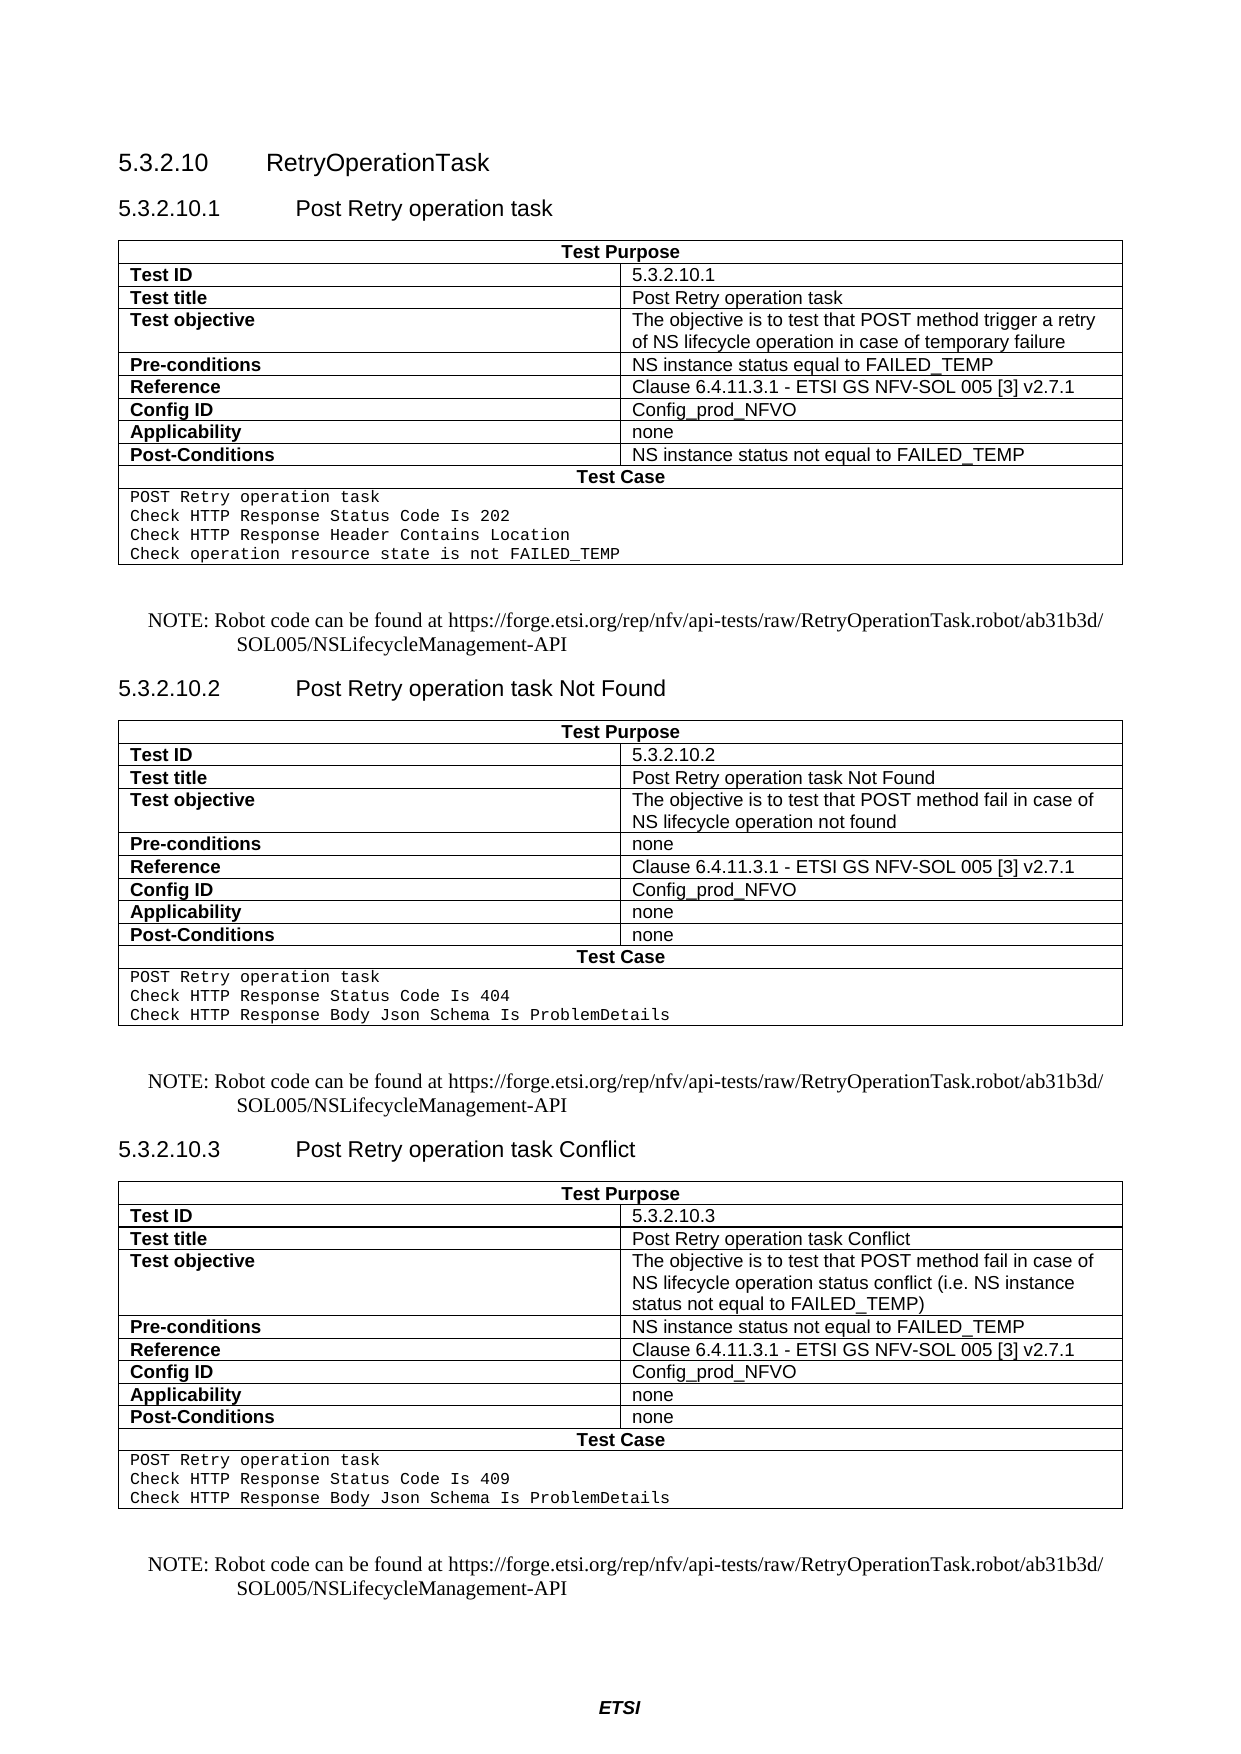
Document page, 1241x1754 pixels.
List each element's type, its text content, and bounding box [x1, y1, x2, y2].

subtitle 5.3.2.10.1 Post Retry operation task [118, 195, 1122, 222]
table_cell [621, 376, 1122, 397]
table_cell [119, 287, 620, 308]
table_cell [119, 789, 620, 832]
subtitle 5.3.2.10 RetryOperationTask [118, 148, 1122, 176]
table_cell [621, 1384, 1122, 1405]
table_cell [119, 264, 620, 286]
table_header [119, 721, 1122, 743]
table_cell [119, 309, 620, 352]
subtitle 5.3.2.10.3 Post Retry operation task Conflict [118, 1136, 1122, 1162]
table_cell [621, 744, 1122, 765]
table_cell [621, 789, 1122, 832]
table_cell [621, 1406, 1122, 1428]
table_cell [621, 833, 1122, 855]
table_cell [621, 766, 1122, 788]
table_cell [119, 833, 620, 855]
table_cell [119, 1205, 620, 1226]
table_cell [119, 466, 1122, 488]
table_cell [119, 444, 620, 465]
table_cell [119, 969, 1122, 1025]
text NOTE: Robot code can be found at https://forge.etsi.org/rep/nfv/api-tests/raw/RetryOperationTask.robot/ab31b3d/SOL005/NSLifecycleManagement-API [148, 608, 1122, 656]
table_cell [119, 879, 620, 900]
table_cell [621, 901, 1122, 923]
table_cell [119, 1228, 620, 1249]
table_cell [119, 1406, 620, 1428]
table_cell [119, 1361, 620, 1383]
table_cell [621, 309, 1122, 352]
subtitle 5.3.2.10.2 Post Retry operation task Not Found [118, 675, 1122, 701]
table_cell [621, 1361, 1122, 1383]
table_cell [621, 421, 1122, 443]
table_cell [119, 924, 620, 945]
text NOTE: Robot code can be found at https://forge.etsi.org/rep/nfv/api-tests/raw/RetryOperationTask.robot/ab31b3d/SOL005/NSLifecycleManagement-API [148, 1069, 1122, 1117]
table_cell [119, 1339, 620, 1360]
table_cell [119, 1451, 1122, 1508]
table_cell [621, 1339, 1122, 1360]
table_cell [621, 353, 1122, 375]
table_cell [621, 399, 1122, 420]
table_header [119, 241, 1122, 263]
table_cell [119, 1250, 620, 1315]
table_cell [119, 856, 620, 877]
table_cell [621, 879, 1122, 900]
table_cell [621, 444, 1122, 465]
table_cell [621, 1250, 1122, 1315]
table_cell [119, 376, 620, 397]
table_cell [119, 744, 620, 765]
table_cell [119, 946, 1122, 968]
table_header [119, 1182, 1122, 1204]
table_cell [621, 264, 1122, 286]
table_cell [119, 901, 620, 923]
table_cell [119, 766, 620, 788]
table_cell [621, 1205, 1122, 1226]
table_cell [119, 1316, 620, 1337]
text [148, 1552, 1122, 1600]
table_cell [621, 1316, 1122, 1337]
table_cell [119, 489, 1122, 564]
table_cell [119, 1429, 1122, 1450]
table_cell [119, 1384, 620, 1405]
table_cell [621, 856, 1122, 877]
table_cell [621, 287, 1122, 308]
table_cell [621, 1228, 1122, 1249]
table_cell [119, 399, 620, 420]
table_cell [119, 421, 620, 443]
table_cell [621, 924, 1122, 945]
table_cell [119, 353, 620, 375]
